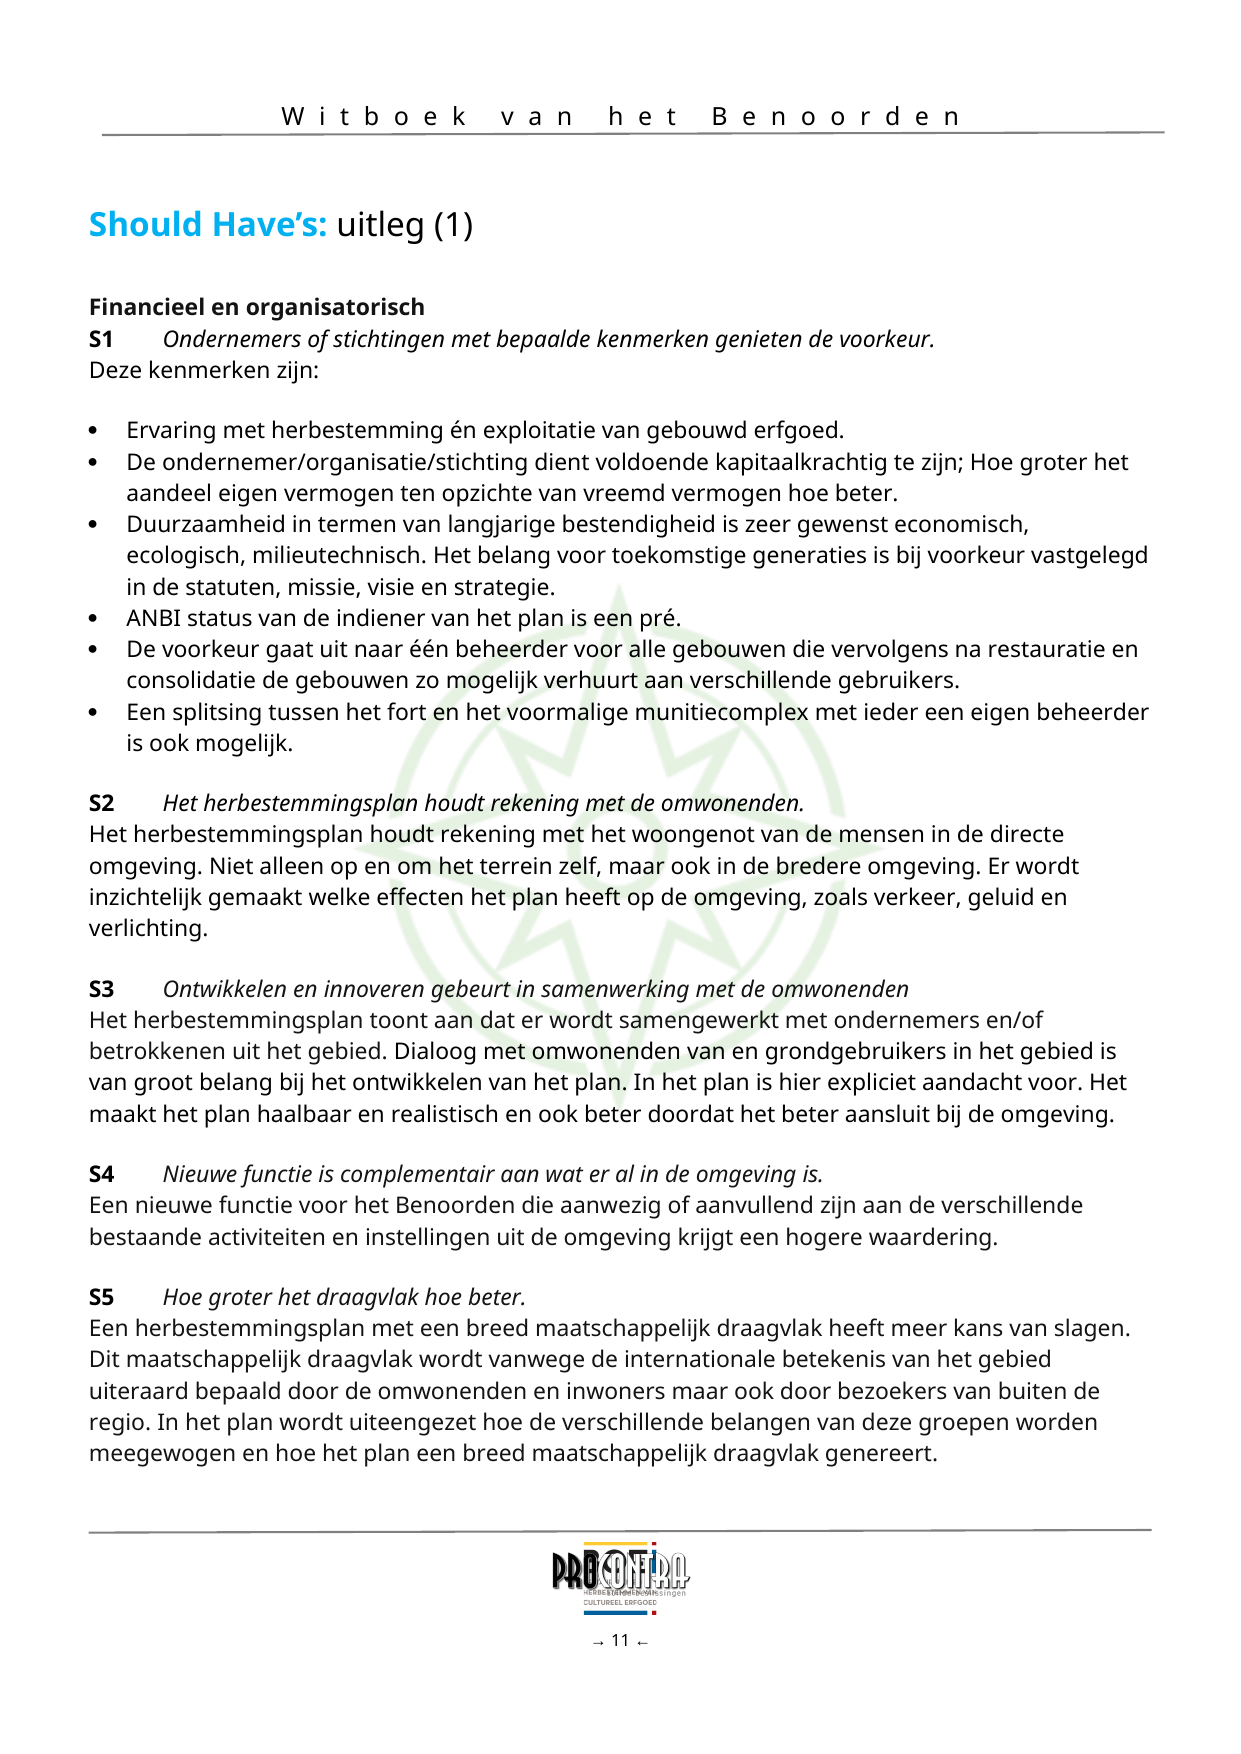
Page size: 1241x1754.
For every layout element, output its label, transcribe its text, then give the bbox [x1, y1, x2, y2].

picture [549, 1542, 692, 1615]
list Duurzaamheid in termen van langjarige bestendigheid is zeer gewenst economisch, ecologisch, milieutechnisch. Het belang voor toekomstige generaties is bij voorkeur vastgelegd in de statuten, missie, visie en strategie. [89, 566, 1152, 660]
text Deze kenmerken zijn: [89, 354, 1152, 385]
text Financieel en organisatorisch [89, 291, 1152, 322]
list Een splitsing tussen het fort en het voormalige munitiecomplex met ieder een eigen beheerder is ook mogelijk. [89, 841, 1152, 904]
list De ondernemer/organisatie/stichting dient voldoende kapitaalkrachtig te zijn; Hoe groter het aandeel eigen vermogen ten opzichte van vreemd vermogen hoe beter. [89, 474, 1152, 537]
text S2 Het herbestemmingsplan houdt rekening met de omwonenden. Het herbestemmingsplan houdt rekening met het woongenot van de mensen in de directe omgeving. Niet alleen op en om het terrein zelf, maar ook in de bredere omgeving. Er wordt inzichtelijk gemaakt welke effecten het plan heeft op de omgeving, zoals verkeer, geluid en verlichting. [89, 933, 1152, 1089]
list Ervaring met herbestemming én exploitatie van gebouwd erfgoed. [89, 414, 1152, 445]
text Should Have’s: uitleg (1) [89, 200, 1152, 246]
text S1 Ondernemers of stichtingen met bepaalde kenmerken genieten de voorkeur. [89, 322, 1152, 354]
text S3 Ontwikkelen en innoveren gebeurt in samenwerking met de omwonenden Het herbestemmingsplan toont aan dat er wordt samengewerkt met ondernemers en/of betrokkenen uit het gebied. Dialoog met omwonenden van en grondgebruikers in het gebied is van groot belang bij het ontwikkelen van het plan. In het plan is hier expliciet aandacht voor. Het maakt het plan haalbaar en realistisch en ook beter doordat het beter aansluit bij de omgeving. [89, 1118, 1152, 1274]
text S4 Nieuwe functie is complementair aan wat er al in de omgeving is. Een nieuwe functie voor het Benoorden die aanwezig of aanvullend zijn aan de verschillende bestaande activiteiten en instellingen uit de omgeving krijgt een hogere waardering. [89, 1304, 1152, 1397]
list De voorkeur gaat uit naar één beheerder voor alle gebouwen die vervolgens na restauratie en consolidatie de gebouwen zo mogelijk verhuurt aan verschillende gebruikers. [89, 749, 1152, 812]
list ANBI status van de indiener van het plan is een pré. [89, 689, 1152, 720]
